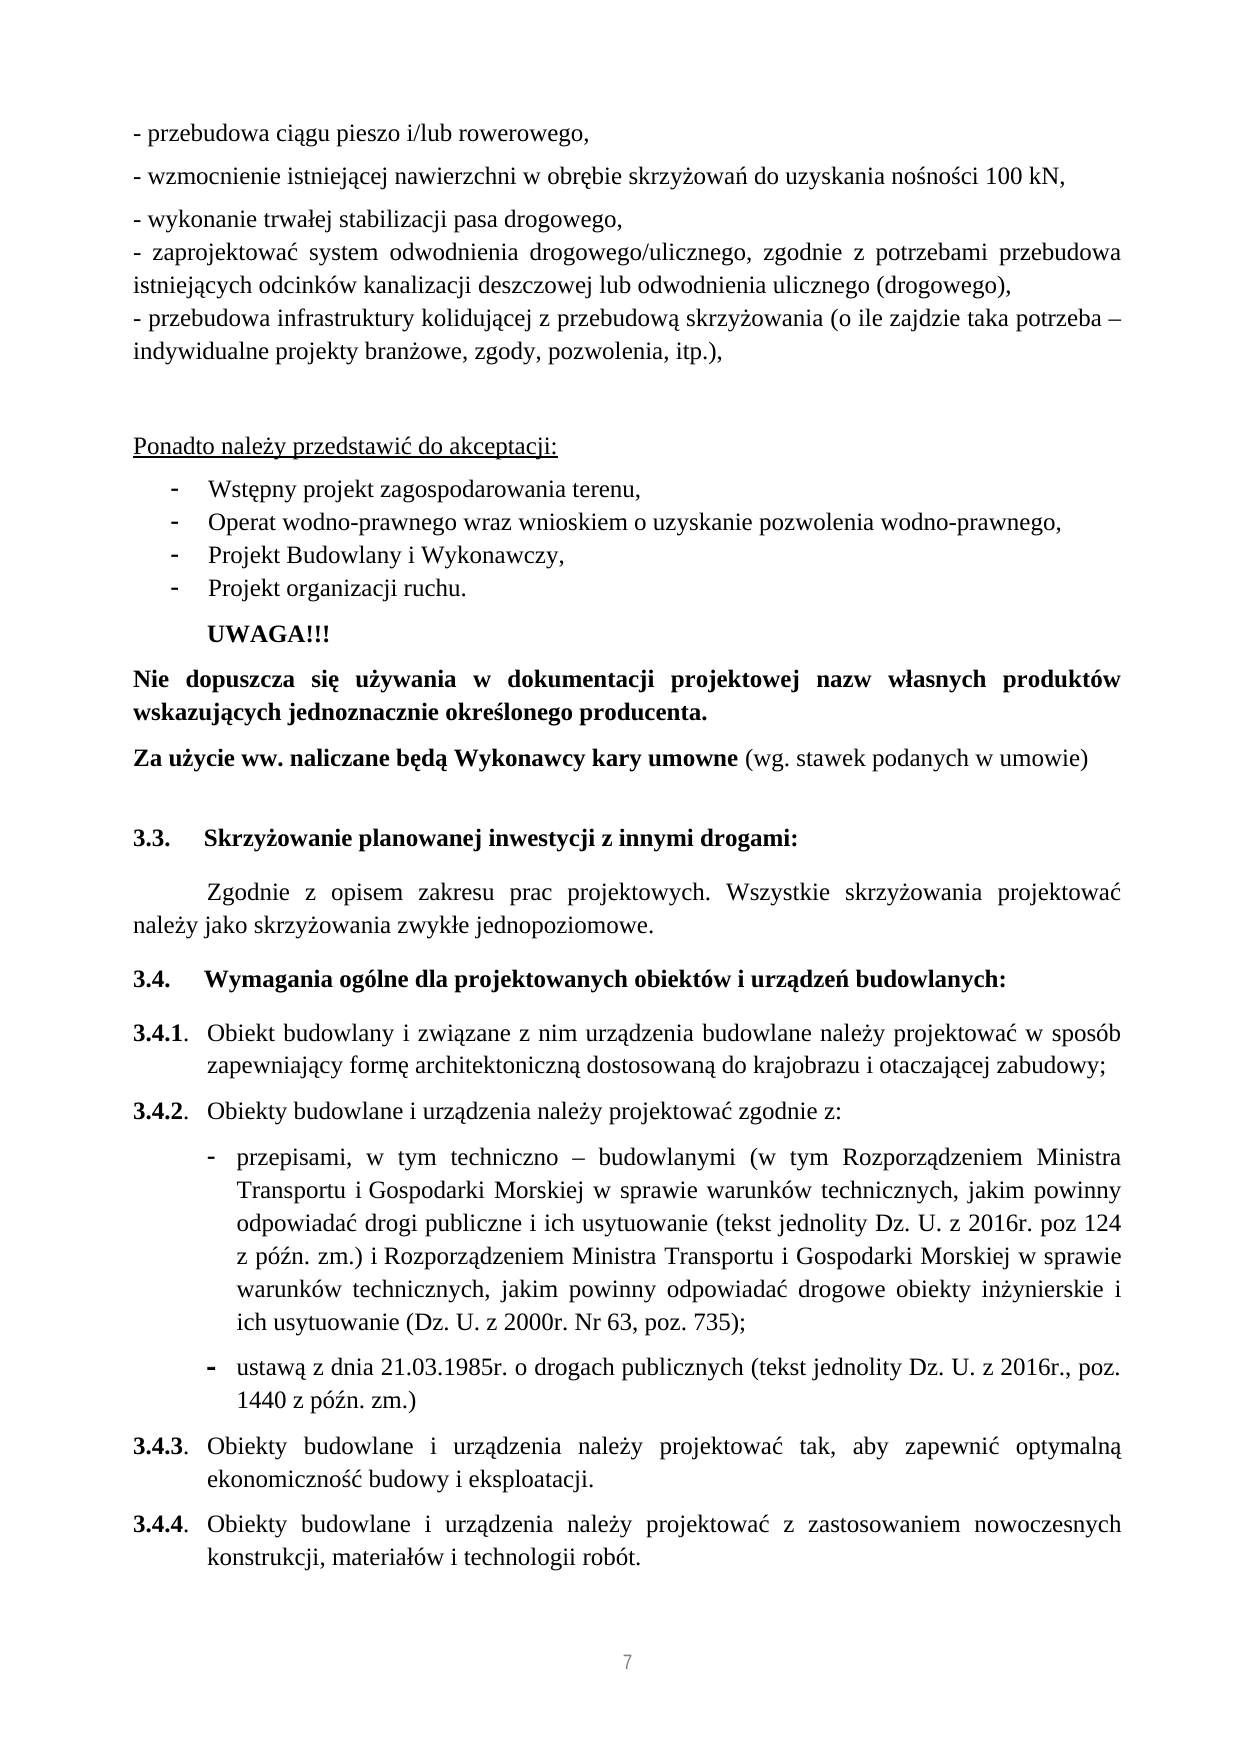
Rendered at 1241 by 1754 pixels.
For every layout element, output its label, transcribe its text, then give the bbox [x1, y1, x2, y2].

list ustawą z dnia 21.03.1985r. o drogach publicznych (tekst jednolity Dz. U. z 2016r., poz. 1440 z późn. zm.) [207, 1352, 1122, 1414]
text 3.4.4. Obiekty budowlane i urządzenia należy projektować z zastosowaniem nowoczesnych konstrukcji, materiałów i technologii robót. [133, 1509, 1122, 1571]
text 3.3. Skrzyżowanie planowanej inwestycji z innymi drogami: [133, 823, 1122, 852]
text 3.4. Wymagania ogólne dla projektowanych obiektów i urządzeń budowlanych: [133, 964, 1122, 992]
list Wstępny projekt zagospodarowania terenu, [170, 474, 1122, 503]
list Operat wodno-prawnego wraz wnioskiem o uzyskanie pozwolenia wodno-prawnego, [170, 507, 1122, 536]
text - przebudowa infrastruktury kolidującej z przebudową skrzyżowania (o ile zajdzie taka potrzeba – indywidualne projekty branżowe, zgody, pozwolenia, itp.), [133, 303, 1122, 365]
text - przebudowa ciągu pieszo i/lub rowerowego, [133, 118, 1122, 147]
text - wzmocnienie istniejącej nawierzchni w obrębie skrzyżowań do uzyskania nośności 100 kN, [133, 161, 1122, 190]
text Ponadto należy przedstawić do akceptacji: [133, 431, 1122, 460]
text 3.4.2. Obiekty budowlane i urządzenia należy projektować zgodnie z: [133, 1096, 1122, 1125]
text 3.4.3. Obiekty budowlane i urządzenia należy projektować tak, aby zapewnić optymalną ekonomiczność budowy i eksploatacji. [133, 1431, 1122, 1493]
text - zaprojektować system odwodnienia drogowego/ulicznego, zgodnie z potrzebami przebudowa istniejących odcinków kanalizacji deszczowej lub odwodnienia ulicznego (drogowego), [133, 237, 1122, 299]
text - wykonanie trwałej stabilizacji pasa drogowego, [133, 204, 1122, 233]
text UWAGA!!! [207, 619, 1122, 648]
text Nie dopuszcza się używania w dokumentacji projektowej nazw własnych produktów wskazujących jednoznacznie określonego producenta. [133, 664, 1122, 726]
text Za użycie ww. naliczane będą Wykonawcy kary umowne (wg. stawek podanych w umowie) [133, 743, 1122, 772]
list Projekt Budowlany i Wykonawczy, [170, 540, 1122, 569]
list Projekt organizacji ruchu. [170, 573, 1122, 602]
list przepisami, w tym techniczno – budowlanymi (w tym Rozporządzeniem Ministra Transportu i Gospodarki Morskiej w sprawie warunków technicznych, jakim powinny odpowiadać drogi publiczne i ich usytuowanie (tekst jednolity Dz. U. z 2016r. poz 124 z późn. zm.) i Rozporządzeniem Ministra Transportu i Gospodarki Morskiej w sprawie warunków technicznych, jakim powinny odpowiadać drogowe obiekty inżynierskie i ich usytuowanie (Dz. U. z 2000r. Nr 63, poz. 735); [207, 1142, 1122, 1336]
text 3.4.1. Obiekt budowlany i związane z nim urządzenia budowlane należy projektować w sposób zapewniający formę architektoniczną dostosowaną do krajobrazu i otaczającej zabudowy; [133, 1018, 1122, 1079]
text Zgodnie z opisem zakresu prac projektowych. Wszystkie skrzyżowania projektować należy jako skrzyżowania zwykłe jednopoziomowe. [133, 877, 1122, 939]
